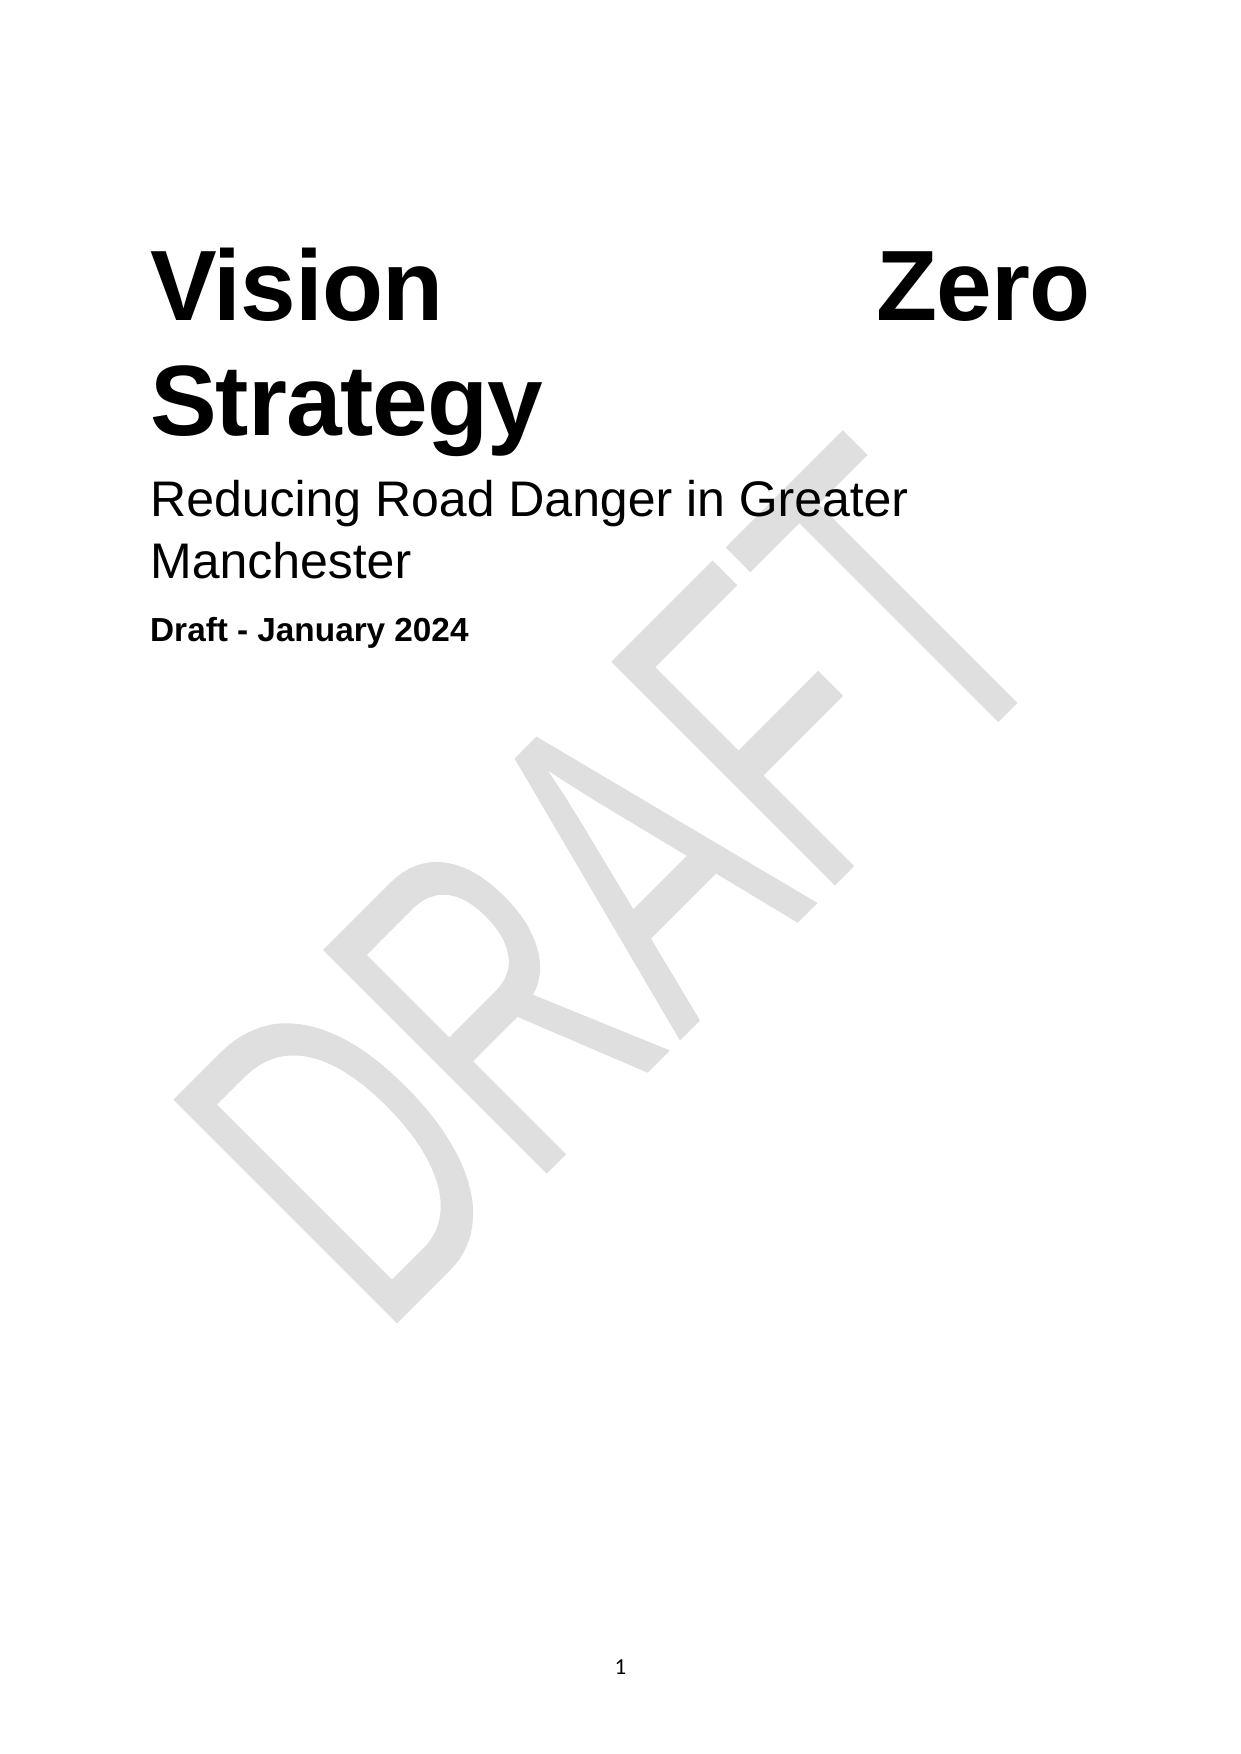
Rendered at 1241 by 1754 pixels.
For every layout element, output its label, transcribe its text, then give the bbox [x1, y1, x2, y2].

subtitle Vision Zero Strategy [150, 227, 1090, 457]
subtitle Reducing Road Danger in Greater Manchester [150, 469, 1090, 589]
subtitle Draft - January 2024 [150, 610, 1090, 648]
